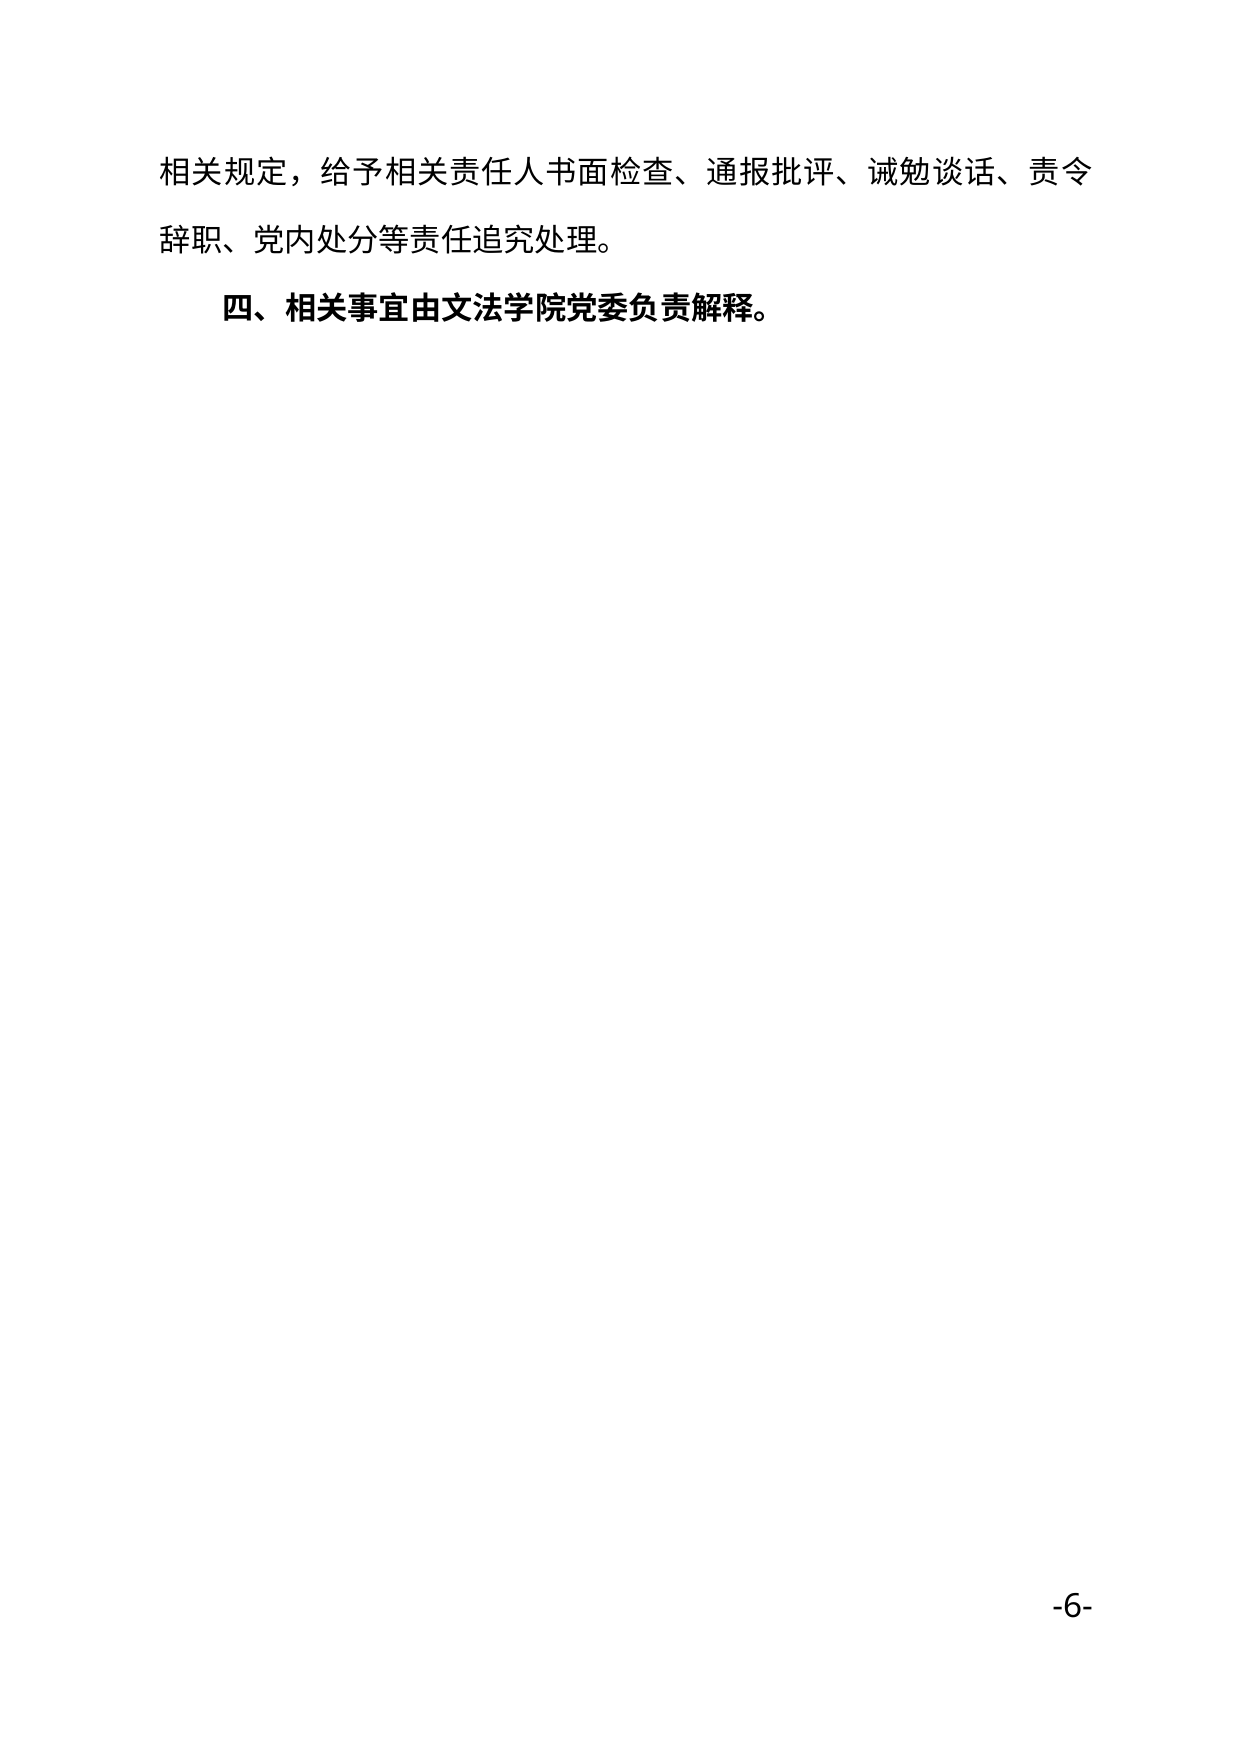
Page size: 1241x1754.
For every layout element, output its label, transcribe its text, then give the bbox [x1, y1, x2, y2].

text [159, 148, 1092, 261]
text 四、相关事宜由文法学院党委负责解释。 [159, 283, 1092, 328]
